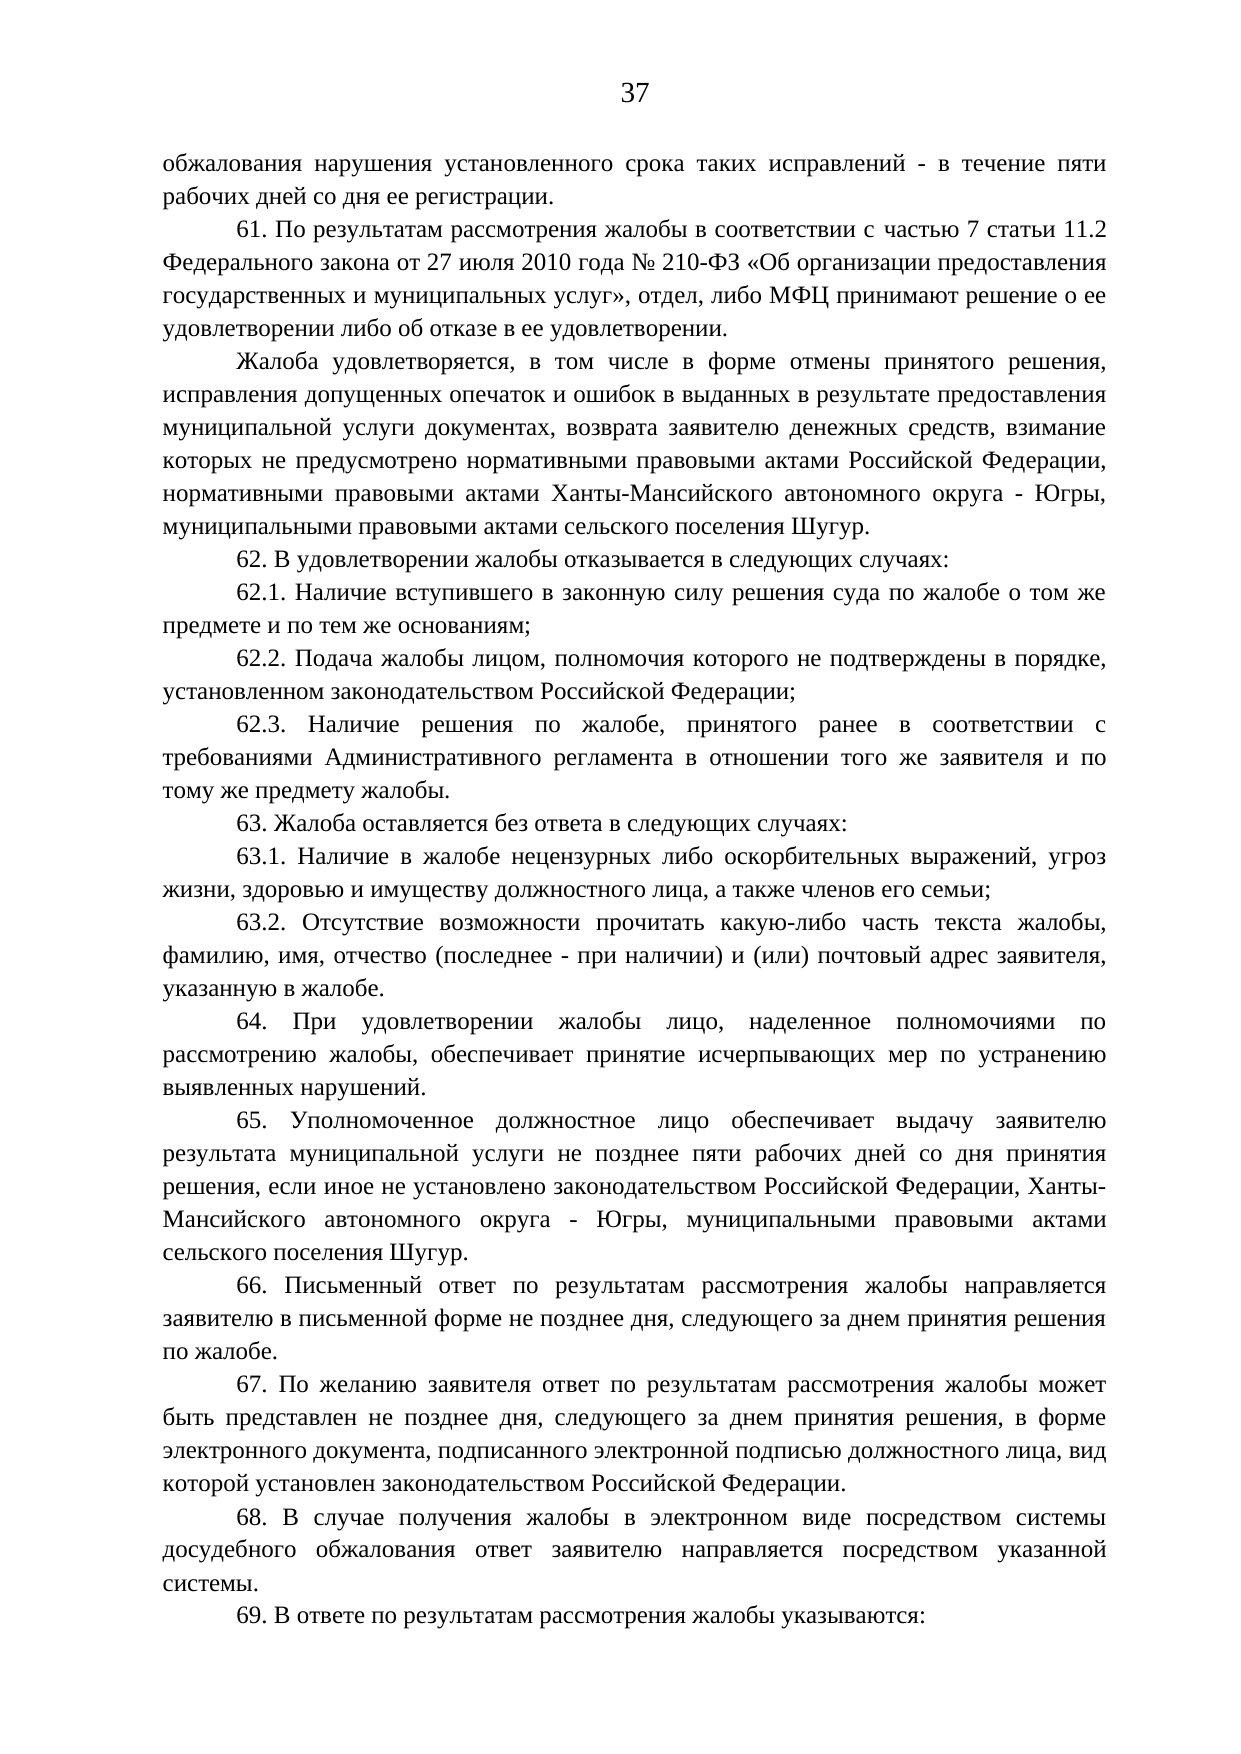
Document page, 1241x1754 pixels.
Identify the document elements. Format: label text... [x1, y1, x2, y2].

text 65. Уполномоченное должностное лицо обеспечивает выдачу заявителю результата муниципальной услуги не позднее пяти рабочих дней со дня принятия решения, если иное не установлено законодательством Российской Федерации, Ханты-Мансийского автономного округа - Югры, муниципальными правовыми актами сельского поселения Шугур. [162, 1105, 1107, 1266]
text 62.3. Наличие решения по жалобе, принятого ранее в соответствии с требованиями Административного регламента в отношении того же заявителя и по тому же предмету жалобы. [162, 709, 1107, 804]
text 62.1. Наличие вступившего в законную силу решения суда по жалобе о том же предмете и по тем же основаниям; [162, 577, 1107, 639]
text 68. В случае получения жалобы в электронном виде посредством системы досудебного обжалования ответ заявителю направляется посредством указанной системы. [162, 1502, 1107, 1596]
text 69. В ответе по результатам рассмотрения жалобы указываются: [162, 1601, 1107, 1629]
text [162, 148, 1107, 209]
text 66. Письменный ответ по результатам рассмотрения жалобы направляется заявителю в письменной форме не позднее дня, следующего за днем принятия решения по жалобе. [162, 1270, 1107, 1365]
text 63.1. Наличие в жалобе нецензурных либо оскорбительных выражений, угроз жизни, здоровью и имуществу должностного лица, а также членов его семьи; [162, 841, 1107, 903]
text 62. В удовлетворении жалобы отказывается в следующих случаях: [162, 544, 1107, 573]
text Жалоба удовлетворяется, в том числе в форме отмены принятого решения, исправления допущенных опечаток и ошибок в выданных в результате предоставления муниципальной услуги документах, возврата заявителю денежных средств, взимание которых не предусмотрено нормативными правовыми актами Российской Федерации, нормативными правовыми актами Ханты-Мансийского автономного округа - Югры, муниципальными правовыми актами сельского поселения Шугур. [162, 346, 1107, 540]
text 62.2. Подача жалобы лицом, полномочия которого не подтверждены в порядке, установленном законодательством Российской Федерации; [162, 643, 1107, 705]
text 64. При удовлетворении жалобы лицо, наделенное полномочиями по рассмотрению жалобы, обеспечивает принятие исчерпывающих мер по устранению выявленных нарушений. [162, 1006, 1107, 1101]
text 67. По желанию заявителя ответ по результатам рассмотрения жалобы может быть представлен не позднее дня, следующего за днем принятия решения, в форме электронного документа, подписанного электронной подписью должностного лица, вид которой установлен законодательством Российской Федерации. [162, 1369, 1107, 1497]
text 63. Жалоба оставляется без ответа в следующих случаях: [162, 808, 1107, 837]
text 63.2. Отсутствие возможности прочитать какую-либо часть текста жалобы, фамилию, имя, отчество (последнее - при наличии) и (или) почтовый адрес заявителя, указанную в жалобе. [162, 907, 1107, 1002]
text 61. По результатам рассмотрения жалобы в соответствии с частью 7 статьи 11.2 Федерального закона от 27 июля 2010 года № 210-ФЗ «Об организации предоставления государственных и муниципальных услуг», отдел, либо МФЦ принимают решение о ее удовлетворении либо об отказе в ее удовлетворении. [162, 214, 1107, 342]
